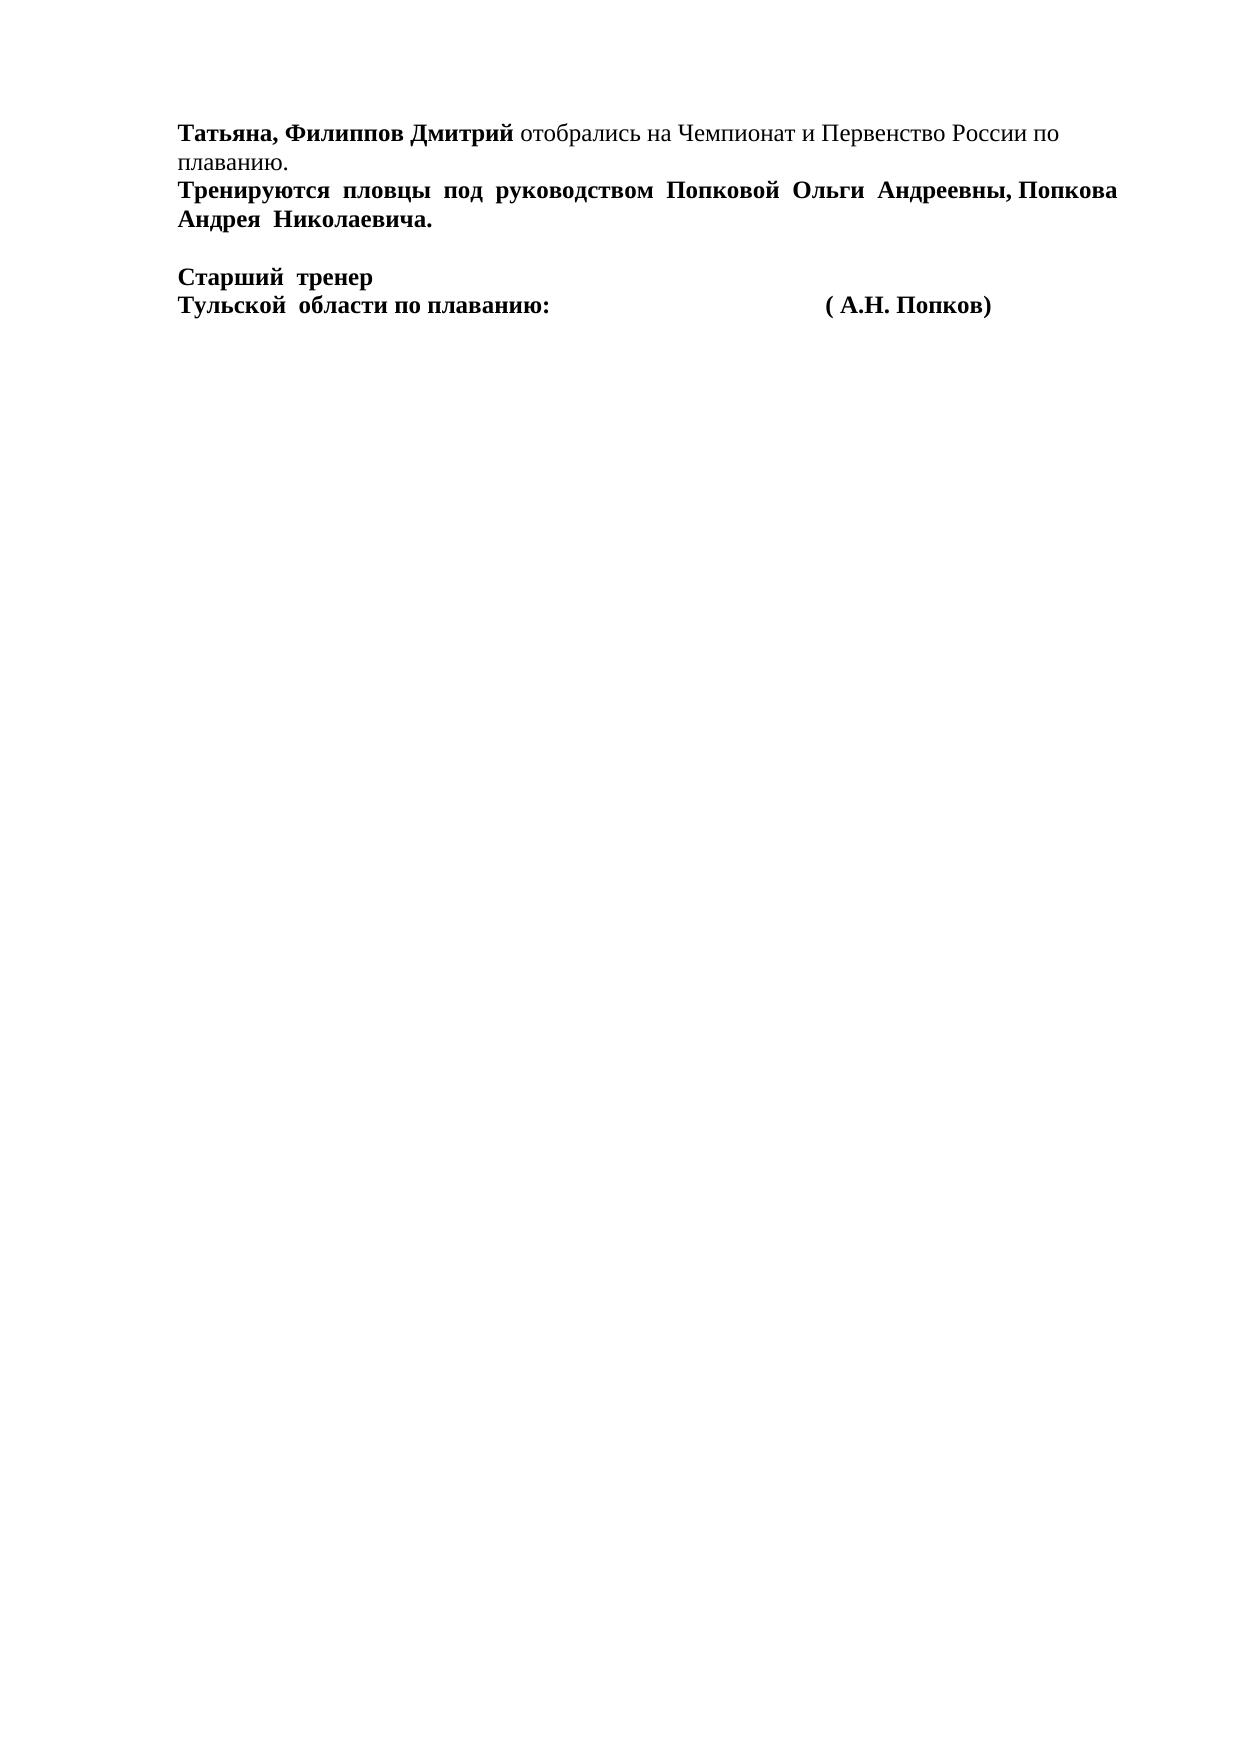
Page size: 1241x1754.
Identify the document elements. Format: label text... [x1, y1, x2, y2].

text Старший тренер [177, 262, 1152, 291]
text Тульской области по плаванию: ( А.Н. Попков) [177, 291, 1152, 319]
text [177, 118, 1152, 176]
text Тренируются пловцы под руководством Попковой Ольги Андреевны, Попкова Андрея Николаевича. [177, 176, 1152, 233]
